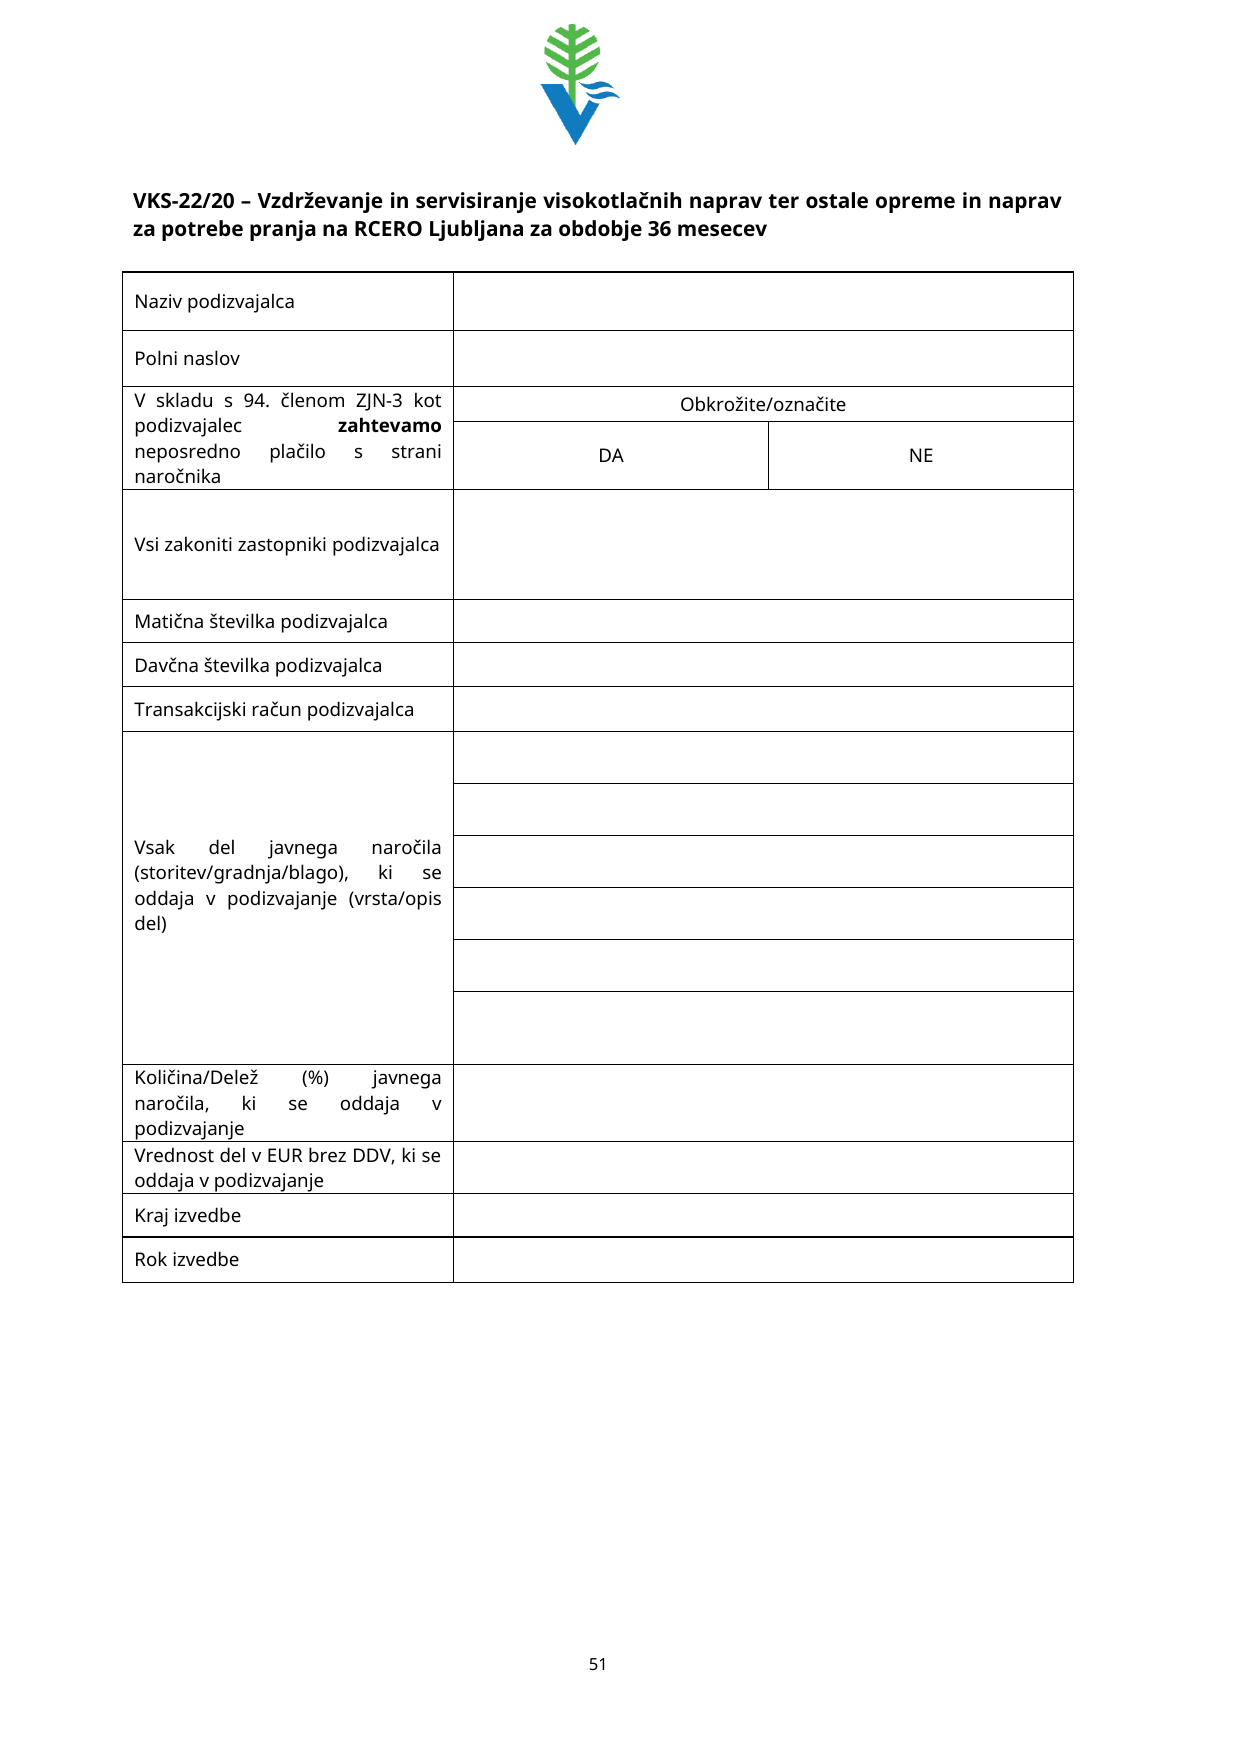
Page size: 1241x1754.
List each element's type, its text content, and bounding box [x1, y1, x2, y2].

table_cell [454, 687, 1073, 731]
table_header Naziv podizvajalca [123, 273, 453, 330]
table_cell [454, 1065, 1073, 1141]
table_cell [454, 490, 1073, 599]
table_cell [454, 1142, 1073, 1193]
table_cell NE [769, 422, 1073, 489]
picture [540, 24, 620, 145]
table_cell [454, 331, 1073, 386]
table_cell Matična številka podizvajalca [123, 600, 453, 642]
table_cell Vsi zakoniti zastopniki podizvajalca [123, 490, 453, 599]
table_cell Polni naslov [123, 331, 453, 386]
table_cell Transakcijski račun podizvajalca [123, 687, 453, 731]
table_cell V skladu s 94. členom ZJN-3 kot podizvajalec zahtevamo neposredno plačilo s strani naročnika [123, 387, 453, 489]
table_cell Rok izvedbe [123, 1238, 453, 1282]
table_cell [454, 992, 1073, 1064]
table_cell Vsak del javnega naročila (storitev/gradnja/blago), ki se oddaja v podizvajanje (vrsta/opis del) [123, 732, 453, 1064]
table_cell [454, 940, 1073, 991]
table_cell Davčna številka podizvajalca [123, 643, 453, 686]
table_cell [454, 643, 1073, 686]
table_cell [454, 784, 1073, 835]
table_cell [454, 1238, 1073, 1282]
table_cell Količina/Delež (%) javnega naročila, ki se oddaja v podizvajanje [123, 1065, 453, 1141]
table_cell Obkrožite/označite [454, 387, 1073, 421]
table_cell [454, 732, 1073, 783]
table_cell [454, 836, 1073, 887]
table_cell Kraj izvedbe [123, 1194, 453, 1236]
text VKS-22/20 – Vzdrževanje in servisiranje visokotlačnih naprav ter ostale opreme in naprav za potrebe pranja na RCERO Ljubljana za obdobje 36 mesecev [133, 186, 1063, 243]
table_cell [454, 1194, 1073, 1236]
table_cell Vrednost del v EUR brez DDV, ki se oddaja v podizvajanje [123, 1142, 453, 1193]
table_header [454, 273, 1073, 330]
table_cell DA [454, 422, 768, 489]
table_cell [454, 888, 1073, 939]
table_cell [454, 600, 1073, 642]
